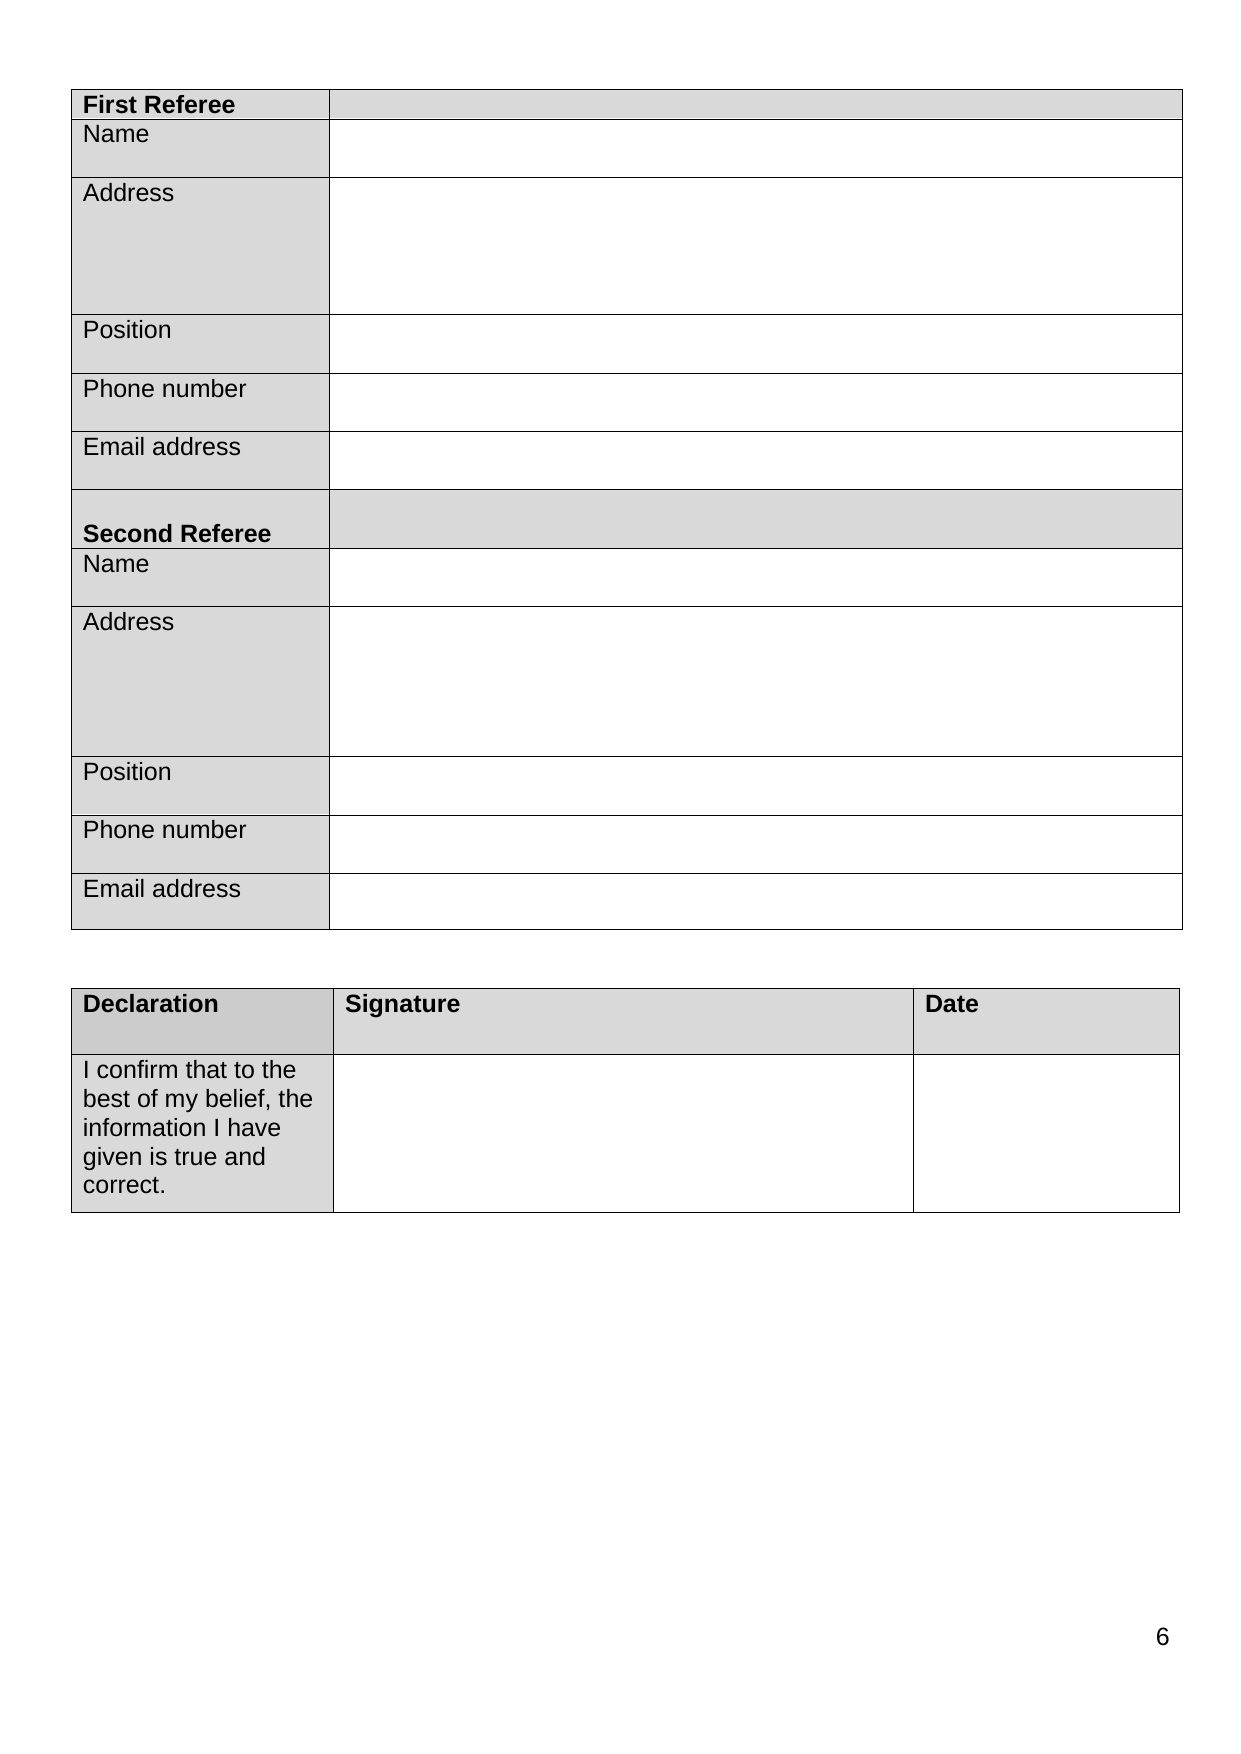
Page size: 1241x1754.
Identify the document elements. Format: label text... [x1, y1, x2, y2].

table_header Declaration [72, 989, 333, 1054]
table_cell [330, 178, 1182, 314]
table_cell Email address [72, 432, 329, 489]
table_cell [330, 90, 1182, 118]
table_cell Address [72, 178, 329, 314]
table_cell Phone number [72, 816, 329, 873]
table_cell Address [72, 607, 329, 756]
table_cell [330, 549, 1182, 606]
table_cell [330, 432, 1182, 489]
table_cell [330, 315, 1182, 373]
table_header Signature [334, 989, 913, 1054]
table_cell Second Referee [72, 490, 329, 548]
table_cell Position [72, 757, 329, 814]
table_cell [330, 607, 1182, 756]
table_cell [914, 1055, 1179, 1212]
table_cell Name [72, 549, 329, 606]
table_cell Position [72, 315, 329, 373]
table_cell [330, 120, 1182, 177]
table_cell Phone number [72, 374, 329, 431]
table_cell [330, 490, 1182, 548]
table_cell Name [72, 120, 329, 177]
table_cell [330, 816, 1182, 873]
table_cell [330, 757, 1182, 814]
table_cell [334, 1055, 913, 1212]
table_cell I confirm that to the best of my belief, the information I have given is true and correct. [72, 1055, 333, 1212]
table_header Date [914, 989, 1179, 1054]
table_cell [330, 374, 1182, 431]
table_cell [330, 874, 1182, 929]
table_cell First Referee [72, 90, 329, 118]
table_cell Email address [72, 874, 329, 929]
